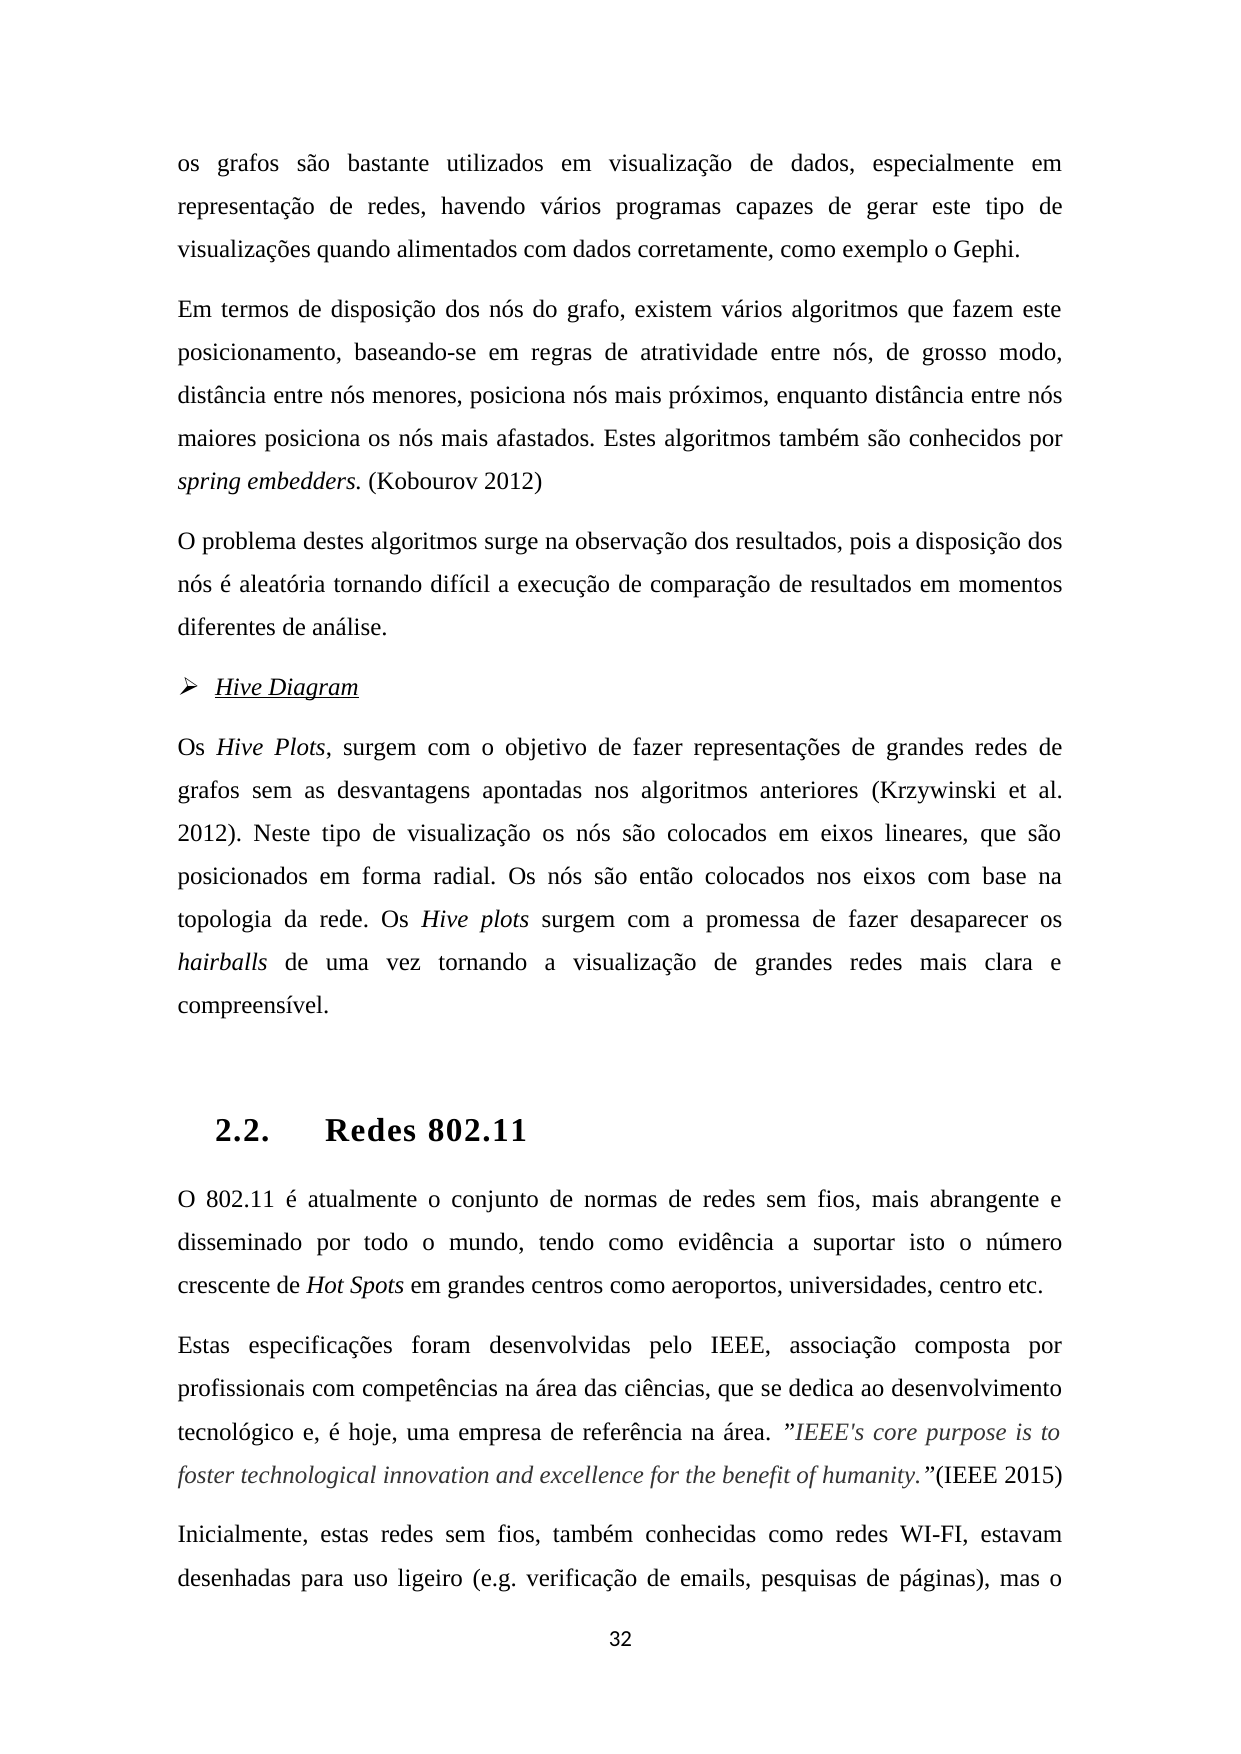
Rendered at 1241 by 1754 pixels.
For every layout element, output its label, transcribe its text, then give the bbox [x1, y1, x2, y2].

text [177, 1519, 1063, 1591]
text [177, 148, 1063, 263]
text Em termos de disposição dos nós do grafo, existem vários algoritmos que fazem este posicionamento, baseando-se em regras de atratividade entre nós, de grosso modo, distância entre nós menores, posiciona nós mais próximos, enquanto distância entre nós maiores posiciona os nós mais afastados. Estes algoritmos também são conhecidos por spring embedders. (Kobourov 2012) [177, 294, 1063, 495]
text Estas especificações foram desenvolvidas pelo IEEE, associação composta por profissionais com competências na área das ciências, que se dedica ao desenvolvimento tecnológico e, é hoje, uma empresa de referência na área. ”IEEE's core purpose is to foster technological innovation and excellence for the benefit of humanity.”(IEEE 2015) [177, 1330, 1063, 1488]
text Os Hive Plots, surgem com o objetivo de fazer representações de grandes redes de grafos sem as desvantagens apontadas nos algoritmos anteriores (Krzywinski et al. 2012). Neste tipo de visualização os nós são colocados em eixos lineares, que são posicionados em forma radial. Os nós são então colocados nos eixos com base na topologia da rede. Os Hive plots surgem com a promessa de fazer desaparecer os hairballs de uma vez tornando a visualização de grandes redes mais clara e compreensível. [177, 732, 1063, 1019]
text O problema destes algoritmos surge na observação dos resultados, pois a disposição dos nós é aleatória tornando difícil a execução de comparação de resultados em momentos diferentes de análise. [177, 526, 1063, 641]
list Hive Diagram [177, 672, 1063, 701]
text Redes 802.11 [215, 1110, 1063, 1148]
text O 802.11 é atualmente o conjunto de normas de redes sem fios, mais abrangente e disseminado por todo o mundo, tendo como evidência a suportar isto o número crescente de Hot Spots em grandes centros como aeroportos, universidades, centro etc. [177, 1184, 1063, 1299]
